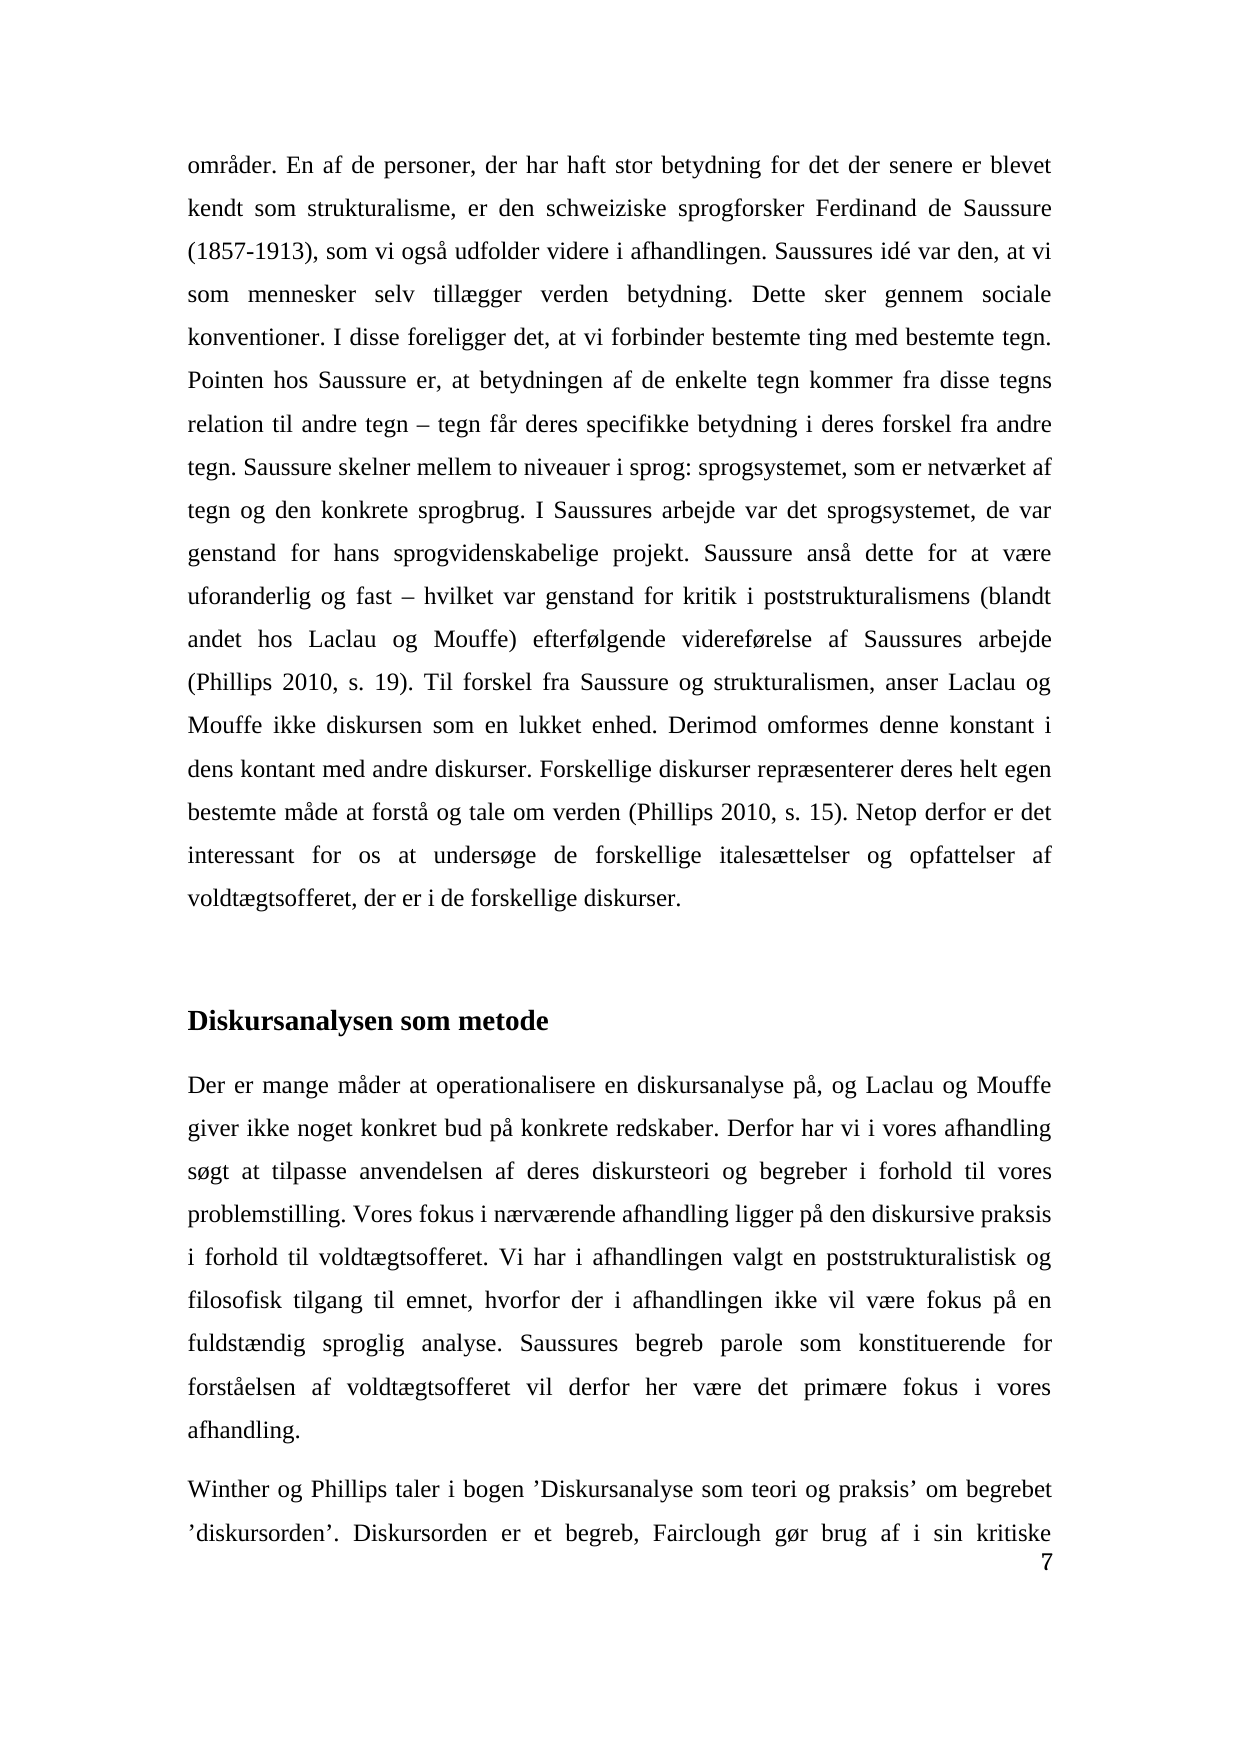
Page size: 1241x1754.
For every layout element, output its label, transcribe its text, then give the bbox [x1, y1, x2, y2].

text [187, 1474, 1053, 1546]
text Der er mange måder at operationalisere en diskursanalyse på, og Laclau og Mouffe giver ikke noget konkret bud på konkrete redskaber. Derfor har vi i vores afhandling søgt at tilpasse anvendelsen af deres diskursteori og begreber i forhold til vores problemstilling. Vores fokus i nærværende afhandling ligger på den diskursive praksis i forhold til voldtægtsofferet. Vi har i afhandlingen valgt en poststrukturalistisk og filosofisk tilgang til emnet, hvorfor der i afhandlingen ikke vil være fokus på en fuldstændig sproglig analyse. Saussures begreb parole som konstituerende for forståelsen af voldtægtsofferet vil derfor her være det primære fokus i vores afhandling. [187, 1070, 1053, 1443]
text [187, 150, 1053, 912]
text Diskursanalysen som metode [187, 1003, 1053, 1036]
